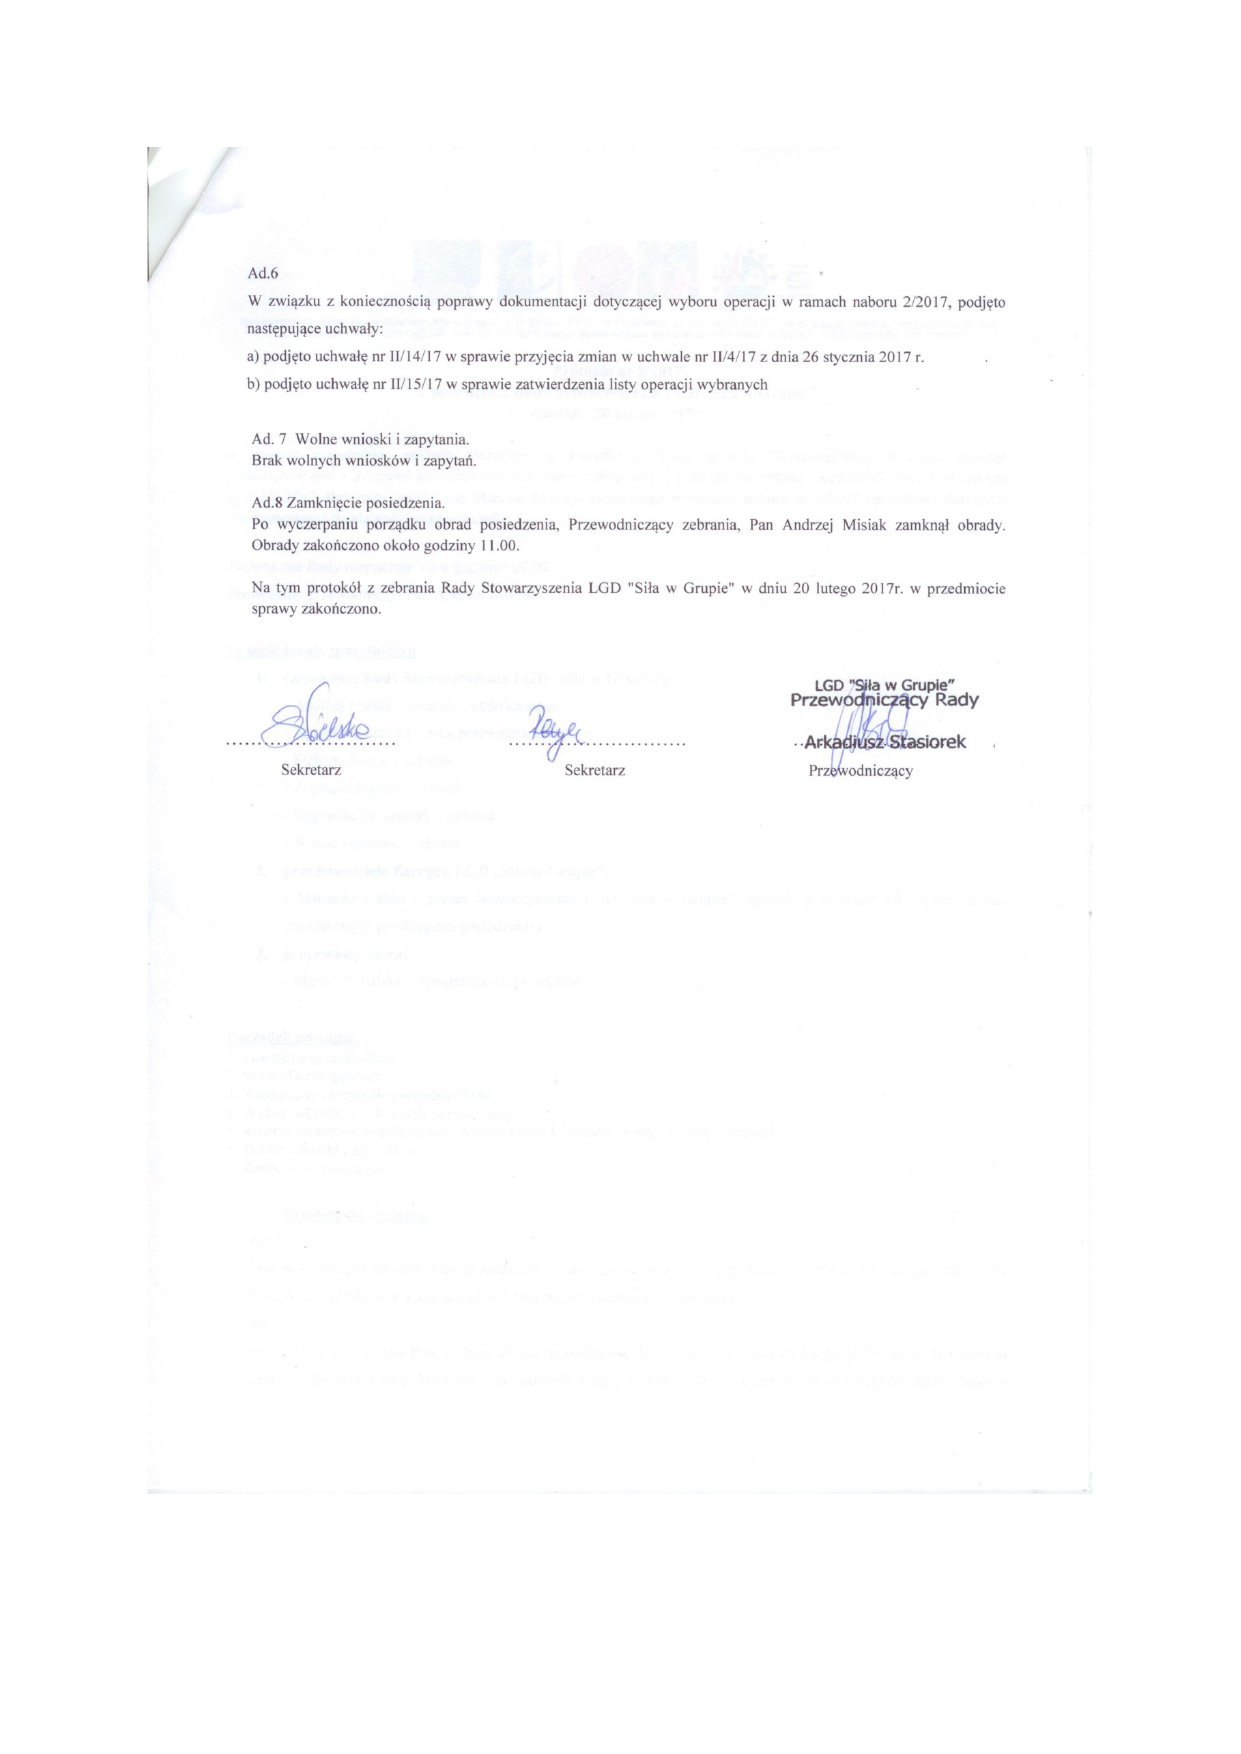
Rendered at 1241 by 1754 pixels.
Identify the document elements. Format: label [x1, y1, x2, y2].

picture [147, 147, 1093, 1494]
